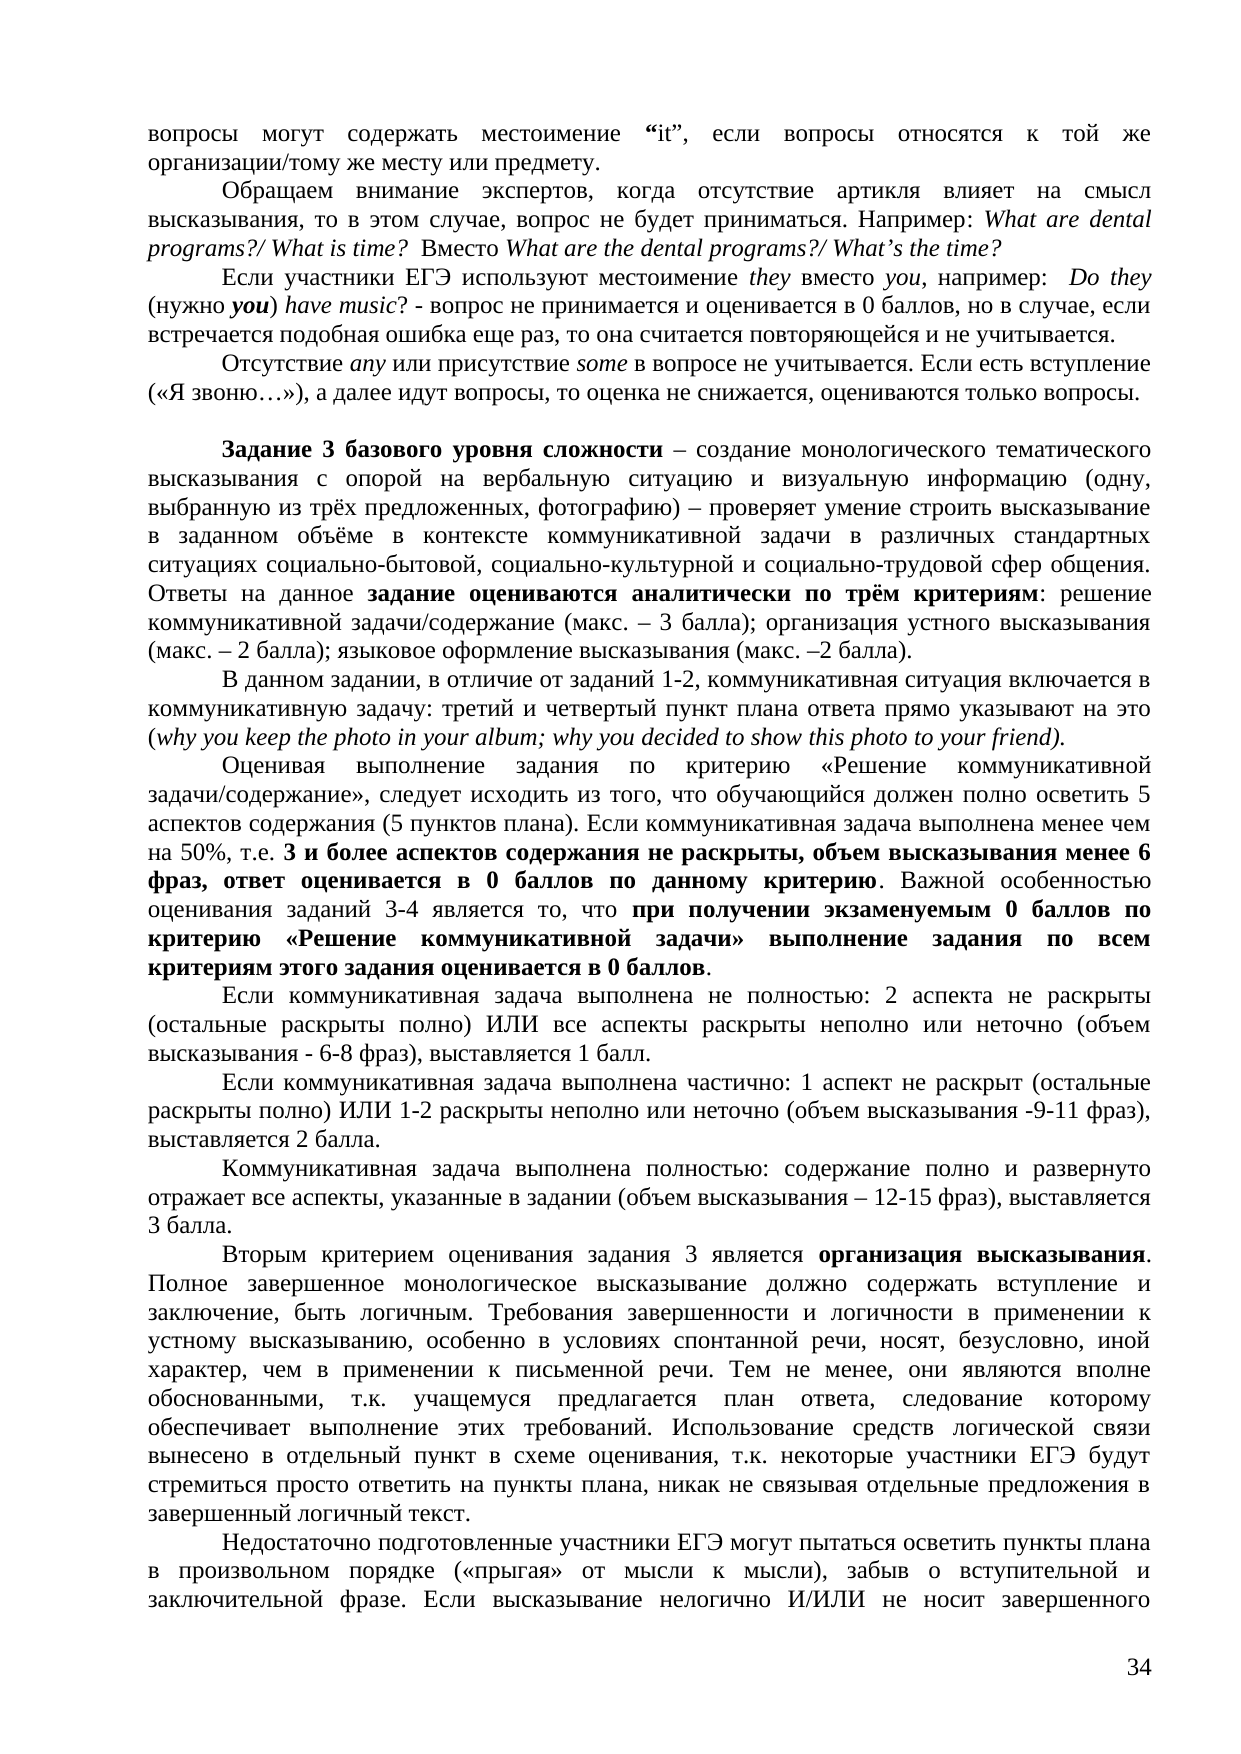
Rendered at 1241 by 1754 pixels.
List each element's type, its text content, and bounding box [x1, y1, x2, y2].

text Вторым критерием оценивания задания 3 является организация высказывания. Полное завершенное монологическое высказывание должно содержать вступление и заключение, быть логичным. Требования завершенности и логичности в применении к устному высказыванию, особенно в условиях спонтанной речи, носят, безусловно, иной характер, чем в применении к письменной речи. Тем не менее, они являются вполне обоснованными, т.к. учащемуся предлагается план ответа, следование которому обеспечивает выполнение этих требований. Использование средств логической связи вынесено в отдельный пункт в схеме оценивания, т.к. некоторые участники ЕГЭ будут стремиться просто ответить на пункты плана, никак не связывая отдельные предложения в завершенный логичный текст. [148, 1239, 1152, 1527]
text Обращаем внимание экспертов, когда отсутствие артикля влияет на смысл высказывания, то в этом случае, вопрос не будет приниматься. Например: What are dental programs?/ What is time? Вместо What are the dental programs?/ What’s the time? [148, 176, 1152, 262]
text В данном задании, в отличие от заданий 1-2, коммуникативная ситуация включается в коммуникативную задачу: третий и четвертый пункт плана ответа прямо указывают на это (why you keep the photo in your album; why you decided to show this photo to your friend). [148, 664, 1152, 751]
text Коммуникативная задача выполнена полностью: содержание полно и развернуто отражает все аспекты, указанные в задании (объем высказывания – 12-15 фраз), выставляется 3 балла. [148, 1153, 1152, 1239]
text Отсутствие any или присутствие some в вопросе не учитывается. Если есть вступление («Я звоню…»), а далее идут вопросы, то оценка не снижается, оцениваются только вопросы. [148, 348, 1152, 406]
text Если коммуникативная задача выполнена частично: 1 аспект не раскрыт (остальные раскрыты полно) ИЛИ 1-2 раскрыты неполно или неточно (объем высказывания -9-11 фраз), выставляется 2 балла. [148, 1067, 1152, 1153]
text Задание 3 базового уровня сложности – создание монологического тематического высказывания с опорой на вербальную ситуацию и визуальную информацию (одну, выбранную из трёх предложенных, фотографию) – проверяет умение строить высказывание в заданном объёме в контексте коммуникативной задачи в различных стандартных ситуациях социально-бытовой, социально-культурной и социально-трудовой сфер общения. Ответы на данное задание оцениваются аналитически по трём критериям: решение коммуникативной задачи/содержание (макс. – 3 балла); организация устного высказывания (макс. – 2 балла); языковое оформление высказывания (макс. –2 балла). [148, 434, 1152, 664]
text Если коммуникативная задача выполнена не полностью: 2 аспекта не раскрыты (остальные раскрыты полно) ИЛИ все аспекты раскрыты неполно или неточно (объем высказывания - 6-8 фраз), выставляется 1 балл. [148, 981, 1152, 1067]
text Оценивая выполнение задания по критерию «Решение коммуникативной задачи/содержание», следует исходить из того, что обучающийся должен полно осветить 5 аспектов содержания (5 пунктов плана). Если коммуникативная задача выполнена менее чем на 50%, т.е. 3 и более аспектов содержания не раскрыты, объем высказывания менее 6 фраз, ответ оценивается в 0 баллов по данному критерию. Важной особенностью оценивания заданий 3-4 является то, что при получении экзаменуемым 0 баллов по критерию «Решение коммуникативной задачи» выполнение задания по всем критериям этого задания оценивается в 0 баллов. [148, 751, 1152, 981]
text Если участники ЕГЭ используют местоимение they вместо you, например: Do they (нужно you) have music? - вопрос не принимается и оценивается в 0 баллов, но в случае, если встречается подобная ошибка еще раз, то она считается повторяющейся и не учитывается. [148, 262, 1152, 348]
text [148, 118, 1152, 176]
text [148, 1527, 1152, 1613]
